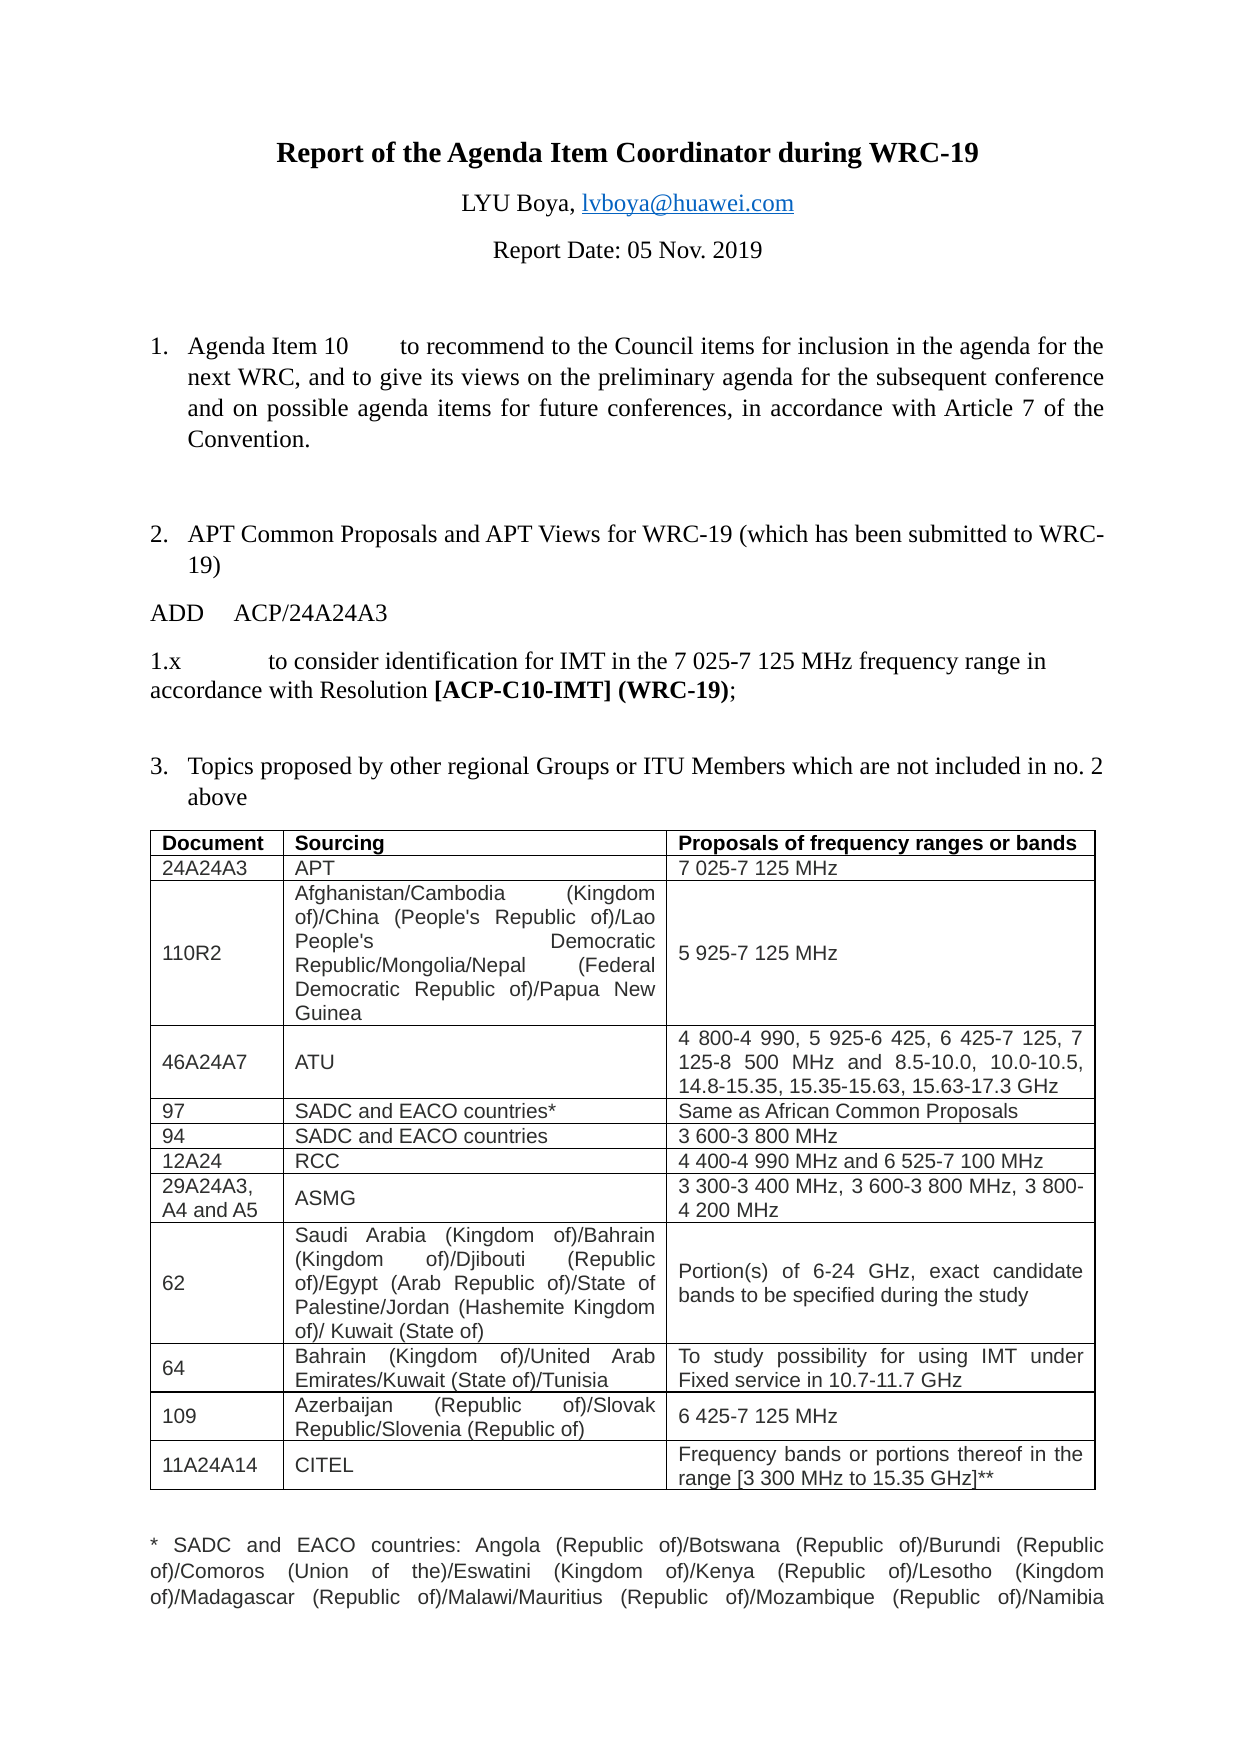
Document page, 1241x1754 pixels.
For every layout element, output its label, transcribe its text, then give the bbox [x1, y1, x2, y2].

table_cell 97 [151, 1099, 283, 1123]
table_cell CITEL [284, 1441, 666, 1489]
table_cell APT [284, 856, 666, 880]
table_cell Bahrain (Kingdom of)/United Arab Emirates/Kuwait (State of)/Tunisia [284, 1344, 666, 1391]
table_cell 24A24A3 [151, 856, 283, 880]
text 1.x to consider identification for IMT in the 7 025-7 125 MHz frequency range in accordance with Resolution [ACP-C10-IMT] (WRC-19); [150, 646, 1105, 703]
table_cell 29A24A3, A4 and A5 [151, 1174, 283, 1222]
table_cell Azerbaijan (Republic of)/Slovak Republic/Slovenia (Republic of) [284, 1393, 666, 1440]
list APT Common Proposals and APT Views for WRC-19 (which has been submitted to WRC-19) [150, 519, 1105, 579]
table_header Sourcing [284, 831, 666, 855]
table_cell Saudi Arabia (Kingdom of)/Bahrain (Kingdom of)/Djibouti (Republic of)/Egypt (Arab Republic of)/State of Palestine/Jordan (Hashemite Kingdom of)/ Kuwait (State of) [284, 1223, 666, 1342]
table_cell Afghanistan/Cambodia (Kingdom of)/China (People's Republic of)/Lao People's Democratic Republic/Mongolia/Nepal (Federal Democratic Republic of)/Papua New Guinea [284, 881, 666, 1025]
list Agenda Item 10 to recommend to the Council items for inclusion in the agenda for the next WRC, and to give its views on the preliminary agenda for the subsequent conference and on possible agenda items for future conferences, in accordance with Article 7 of the Convention. [150, 331, 1105, 453]
text Report of the Agenda Item Coordinator during WRC-19 [150, 135, 1105, 168]
table_cell 62 [151, 1223, 283, 1342]
table_header Document [151, 831, 283, 855]
table_cell 4 800-4 990, 5 925-6 425, 6 425-7 125, 7 125-8 500 MHz and 8.5-10.0, 10.0-10.5, 14.8-15.35, 15.35-15.63, 15.63-17.3 GHz [667, 1026, 1094, 1098]
table_cell 110R2 [151, 881, 283, 1025]
table_cell 6 425-7 125 MHz [667, 1393, 1094, 1440]
table_cell 12A24 [151, 1149, 283, 1173]
table_cell Same as African Common Proposals [667, 1099, 1094, 1123]
list Topics proposed by other regional Groups or ITU Members which are not included in no. 2 above [150, 751, 1105, 811]
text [150, 1533, 1105, 1608]
table_cell 46A24A7 [151, 1026, 283, 1098]
table_cell 109 [151, 1393, 283, 1440]
table_header Proposals of frequency ranges or bands [667, 831, 1094, 855]
table_cell 3 300-3 400 MHz, 3 600-3 800 MHz, 3 800-4 200 MHz [667, 1174, 1094, 1222]
table_cell SADC and EACO countries [284, 1124, 666, 1148]
table_cell ATU [284, 1026, 666, 1098]
table_cell Frequency bands or portions thereof in the range [3 300 MHz to 15.35 GHz]** [667, 1441, 1094, 1489]
table_cell Portion(s) of 6-24 GHz, exact candidate bands to be specified during the study [667, 1223, 1094, 1342]
table_cell 3 600-3 800 MHz [667, 1124, 1094, 1148]
text LYU Boya, lvboya@huawei.com [150, 188, 1105, 217]
table_cell 5 925-7 125 MHz [667, 881, 1094, 1025]
table_cell 4 400-4 990 MHz and 6 525-7 100 MHz [667, 1149, 1094, 1173]
table_cell SADC and EACO countries* [284, 1099, 666, 1123]
table_cell 7 025-7 125 MHz [667, 856, 1094, 880]
table_cell ASMG [284, 1174, 666, 1222]
table_cell 64 [151, 1344, 283, 1391]
table_cell 94 [151, 1124, 283, 1148]
table_cell To study possibility for using IMT under Fixed service in 10.7-11.7 GHz [667, 1344, 1094, 1391]
table_cell 11A24A14 [151, 1441, 283, 1489]
table_cell RCC [284, 1149, 666, 1173]
text ADD ACP/24A24A3 [150, 598, 1105, 627]
text Report Date: 05 Nov. 2019 [150, 236, 1105, 264]
